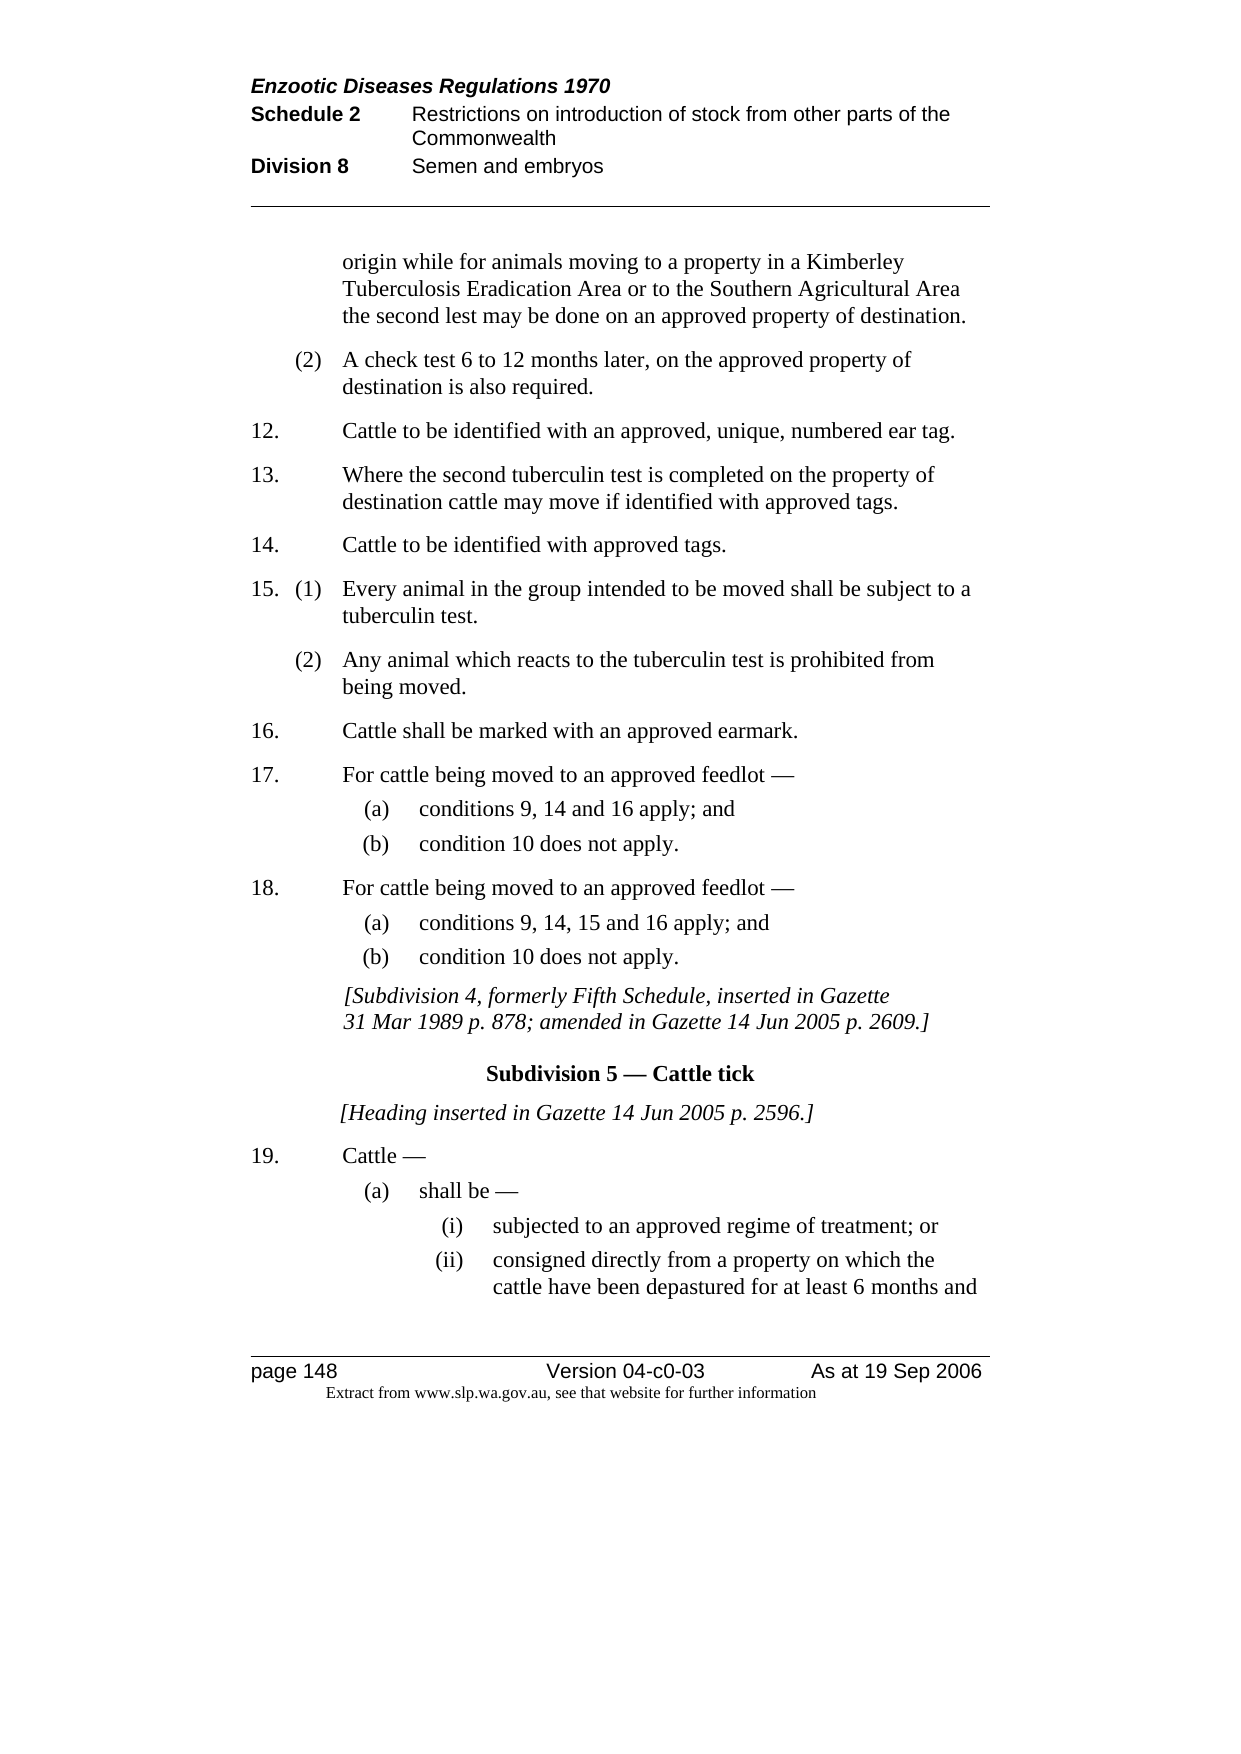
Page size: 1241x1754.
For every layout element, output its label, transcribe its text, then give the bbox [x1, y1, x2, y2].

subtitle [Heading inserted in Gazette 14 Jun 2005 p. 2596.] [251, 1099, 990, 1125]
text (b) condition 10 does not apply. [251, 943, 990, 969]
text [251, 247, 990, 329]
text (a) shall be — [251, 1177, 990, 1203]
text (a) conditions 9, 14, 15 and 16 apply; and [251, 908, 990, 935]
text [251, 1246, 990, 1299]
text 17. For cattle being moved to an approved feedlot — [251, 760, 990, 787]
text (b) condition 10 does not apply. [251, 830, 990, 856]
text 16. Cattle shall be marked with an approved earmark. [251, 716, 990, 743]
subtitle Subdivision 5 — Cattle tick [251, 1060, 990, 1086]
text [Subdivision 4, formerly Fifth Schedule, inserted in Gazette 31 Mar 1989 p. 878; amended in Gazette 14 Jun 2005 p. 2609.] [251, 982, 990, 1035]
text 12. Cattle to be identified with an approved, unique, numbered ear tag. [251, 416, 990, 443]
text (a) conditions 9, 14 and 16 apply; and [251, 795, 990, 822]
text (2) A check test 6 to 12 months later, on the approved property of destination is also required. [251, 345, 990, 399]
text 19. Cattle — [251, 1142, 990, 1169]
text (i) subjected to an approved regime of treatment; or [251, 1212, 990, 1238]
text 14. Cattle to be identified with approved tags. [251, 531, 990, 558]
text (2) Any animal which reacts to the tuberculin test is prohibited from being moved. [251, 645, 990, 699]
text 13. Where the second tuberculin test is completed on the property of destination cattle may move if identified with approved tags. [251, 460, 990, 514]
text 18. For cattle being moved to an approved feedlot — [251, 873, 990, 900]
text 15. (1) Every animal in the group intended to be moved shall be subject to a tuberculin test. [251, 574, 990, 629]
